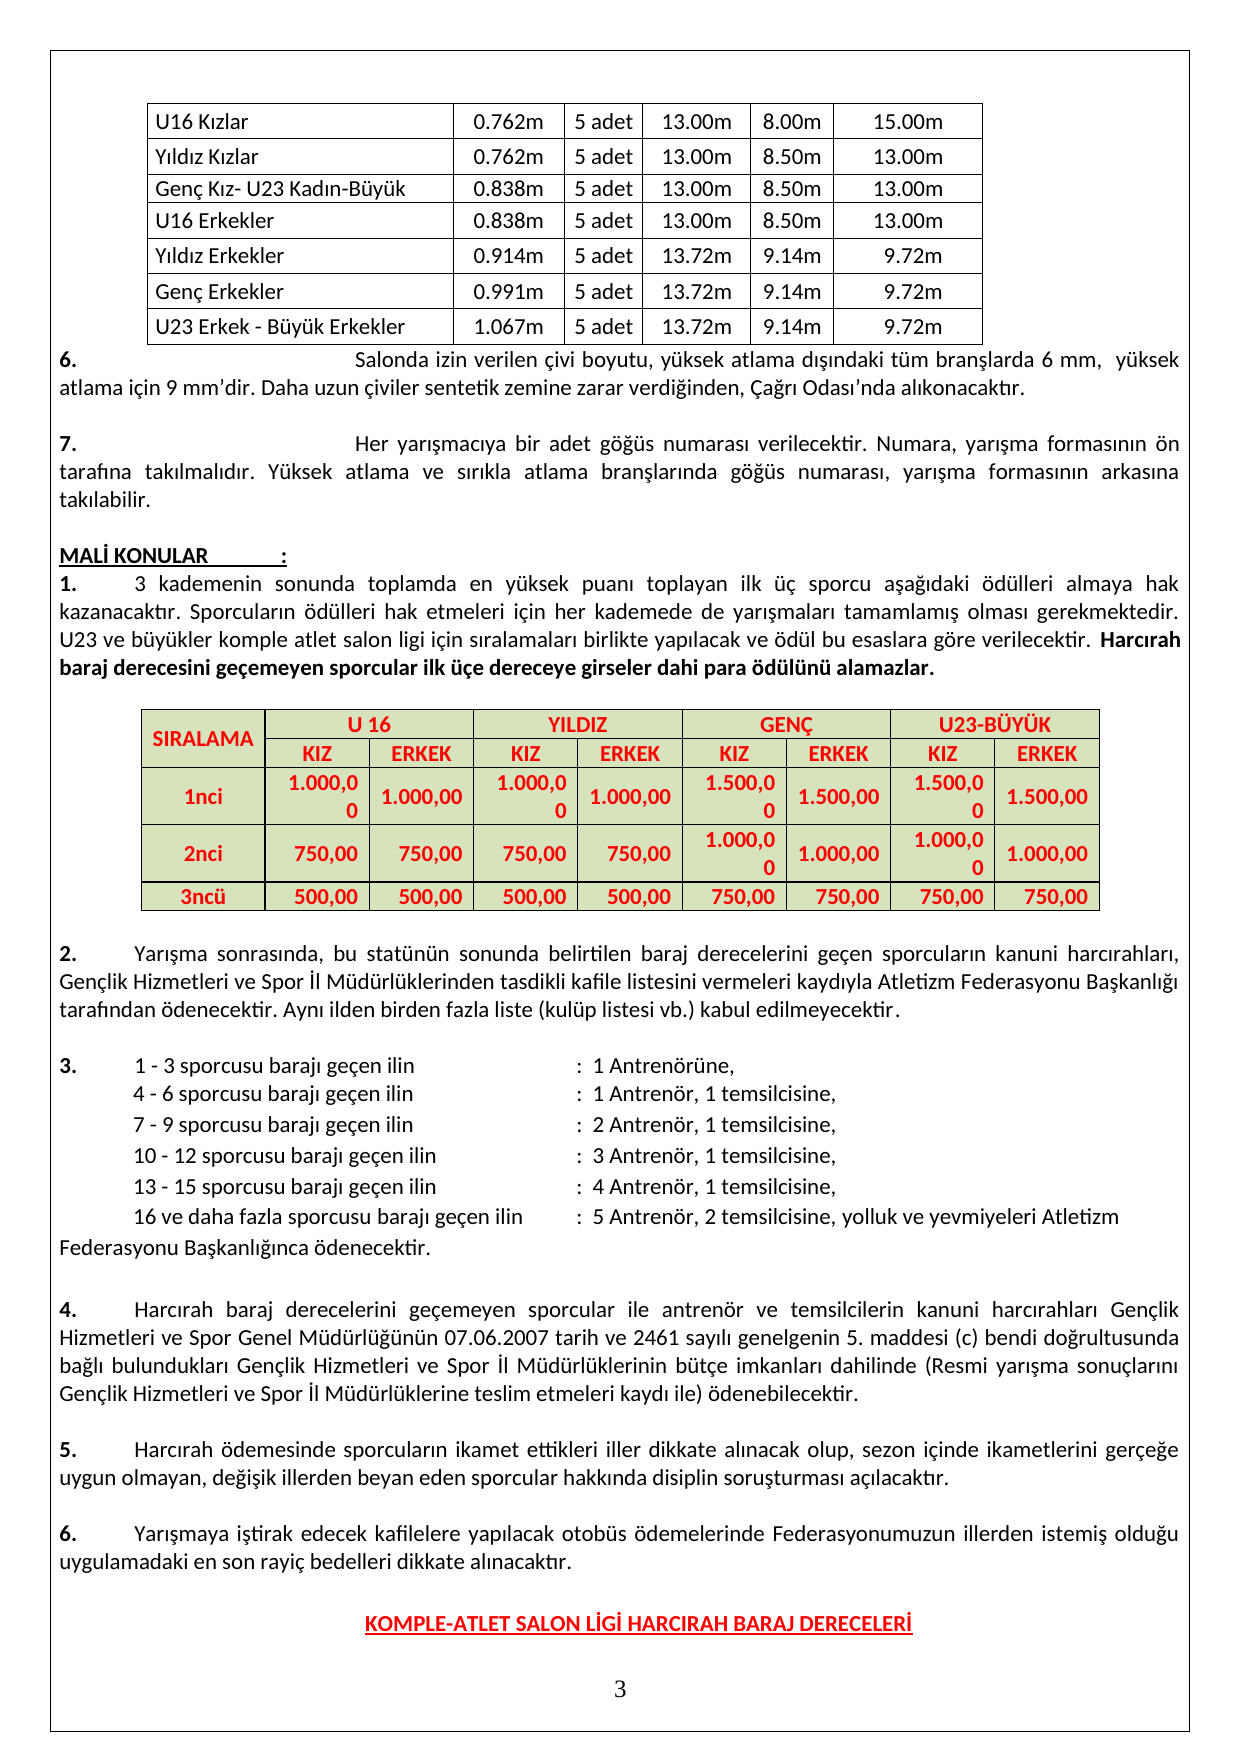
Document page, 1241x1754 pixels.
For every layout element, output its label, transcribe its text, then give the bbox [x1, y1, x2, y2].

list Her yarışmacıya bir adet göğüs numarası verilecektir. Numara, yarışma formasının ön tarafına takılmalıdır. Yüksek atlama ve sırıkla atlama branşlarında göğüs numarası, yarışma formasının arkasına takılabilir. [59, 429, 1181, 513]
table_cell 9.14m [751, 274, 833, 308]
table_cell 8.50m [751, 175, 833, 202]
table_header U23-BÜYÜK [891, 710, 1099, 738]
table_cell KIZ [891, 739, 994, 767]
table_cell 3ncü [142, 883, 264, 910]
list Salonda izin verilen çivi boyutu, yüksek atlama dışındaki tüm branşlarda 6 mm, yüksek atlama için 9 mm’dir. Daha uzun çiviler sentetik zemine zarar verdiğinden, Çağrı Odası’nda alıkonacaktır. [59, 345, 1181, 401]
table_cell 5 adet [565, 139, 642, 173]
table_cell 750,00 [995, 883, 1099, 910]
table_cell 5 adet [565, 309, 642, 344]
table_cell Yıldız Erkekler [148, 239, 453, 273]
list Yarışma sonrasında, bu statünün sonunda belirtilen baraj derecelerini geçen sporcuların kanuni harcırahları, Gençlik Hizmetleri ve Spor İl Müdürlüklerinden tasdikli kafile listesini vermeleri kaydıyla Atletizm Federasyonu Başkanlığı tarafından ödenecektir. Aynı ilden birden fazla liste (kulüp listesi vb.) kabul edilmeyecektir. [59, 939, 1181, 1023]
table_cell 9.72m [834, 274, 982, 308]
list Harcırah ödemesinde sporcuların ikamet ettikleri iller dikkate alınacak olup, sezon içinde ikametlerini gerçeğe uygun olmayan, değişik illerden beyan eden sporcular hakkında disiplin soruşturması açılacaktır. [59, 1435, 1181, 1491]
list Yarışmaya iştirak edecek kafilelere yapılacak otobüs ödemelerinde Federasyonumuzun illerden istemiş olduğu uygulamadaki en son rayiç bedelleri dikkate alınacaktır. [59, 1519, 1181, 1575]
list Harcırah baraj derecelerini geçemeyen sporcular ile antrenör ve temsilcilerin kanuni harcırahları Gençlik Hizmetleri ve Spor Genel Müdürlüğünün 07.06.2007 tarih ve 2461 sayılı genelgenin 5. maddesi (c) bendi doğrultusunda bağlı bulundukları Gençlik Hizmetleri ve Spor İl Müdürlüklerinin bütçe imkanları dahilinde (Resmi yarışma sonuçlarını Gençlik Hizmetleri ve Spor İl Müdürlüklerine teslim etmeleri kaydı ile) ödenebilecektir. [59, 1295, 1181, 1407]
table_cell U23 Erkek - Büyük Erkekler [148, 309, 453, 344]
table_cell 1nci [142, 768, 264, 824]
table_header YILDIZ [474, 710, 682, 738]
table_cell 9.72m [834, 309, 982, 344]
table_header U 16 [266, 710, 473, 738]
table_cell 500,00 [578, 883, 682, 910]
text 10 - 12 sporcusu barajı geçen ilin : 3 Antrenör, 1 temsilcisine, [59, 1141, 1181, 1169]
table_cell 750,00 [578, 825, 682, 881]
table_cell 8.00m [751, 104, 833, 138]
table_cell 5 adet [565, 274, 642, 308]
table_cell 1.000,00 [787, 825, 890, 881]
table_cell 1.000,00 [474, 768, 577, 824]
table_cell 13.00m [834, 203, 982, 237]
table_cell Yıldız Kızlar [148, 139, 453, 173]
table_cell 750,00 [266, 825, 369, 881]
table_cell ERKEK [578, 739, 682, 767]
table_cell ERKEK [787, 739, 890, 767]
table_cell 5 adet [565, 104, 642, 138]
list 1 - 3 sporcusu barajı geçen ilin : 1 Antrenörüne, [59, 1052, 1181, 1079]
table_cell 750,00 [787, 883, 890, 910]
table_cell 5 adet [565, 203, 642, 237]
table_cell Genç Erkekler [148, 274, 453, 308]
table_cell 1.000,00 [683, 825, 786, 881]
table_cell Genç Kız- U23 Kadın-Büyük Kadın [148, 175, 453, 202]
table_cell 8.50m [751, 203, 833, 237]
text 13 - 15 sporcusu barajı geçen ilin : 4 Antrenör, 1 temsilcisine, [59, 1172, 1181, 1200]
table_cell 1.000,00 [995, 825, 1099, 881]
table_cell 0.838m [454, 175, 564, 202]
table_cell 13.72m [643, 274, 750, 308]
table_cell 5 adet [565, 239, 642, 273]
table_cell ERKEK [995, 739, 1099, 767]
text 4 - 6 sporcusu barajı geçen ilin : 1 Antrenör, 1 temsilcisine, [59, 1079, 1181, 1108]
table_header SIRALAMA [142, 710, 264, 767]
table_cell 9.14m [751, 309, 833, 344]
table_cell 5 adet [565, 175, 642, 202]
table_cell 2nci [142, 825, 264, 881]
table_cell 1.000,00 [578, 768, 682, 824]
table_cell 13.72m [643, 309, 750, 344]
table_cell ERKEK [370, 739, 473, 767]
table_cell 750,00 [474, 825, 577, 881]
table_cell 750,00 [683, 883, 786, 910]
table_cell 750,00 [370, 825, 473, 881]
table_cell 13.00m [834, 175, 982, 202]
table_header GENÇ [683, 710, 890, 738]
table_cell 0.914m [454, 239, 564, 273]
table_cell 0.762m [454, 104, 564, 138]
table_cell 1.000,00 [891, 825, 994, 881]
text 7 - 9 sporcusu barajı geçen ilin : 2 Antrenör, 1 temsilcisine, [59, 1110, 1181, 1138]
table_cell 8.50m [751, 139, 833, 173]
text 16 ve daha fazla sporcusu barajı geçen ilin : 5 Antrenör, 2 temsilcisine, yolluk ve yevmiyeleri Atletizm Federasyonu Başkanlığınca ödenecektir. [59, 1202, 1181, 1261]
table_cell KIZ [474, 739, 577, 767]
table_cell 13.00m [643, 175, 750, 202]
table_cell 13.00m [643, 203, 750, 237]
table_cell 9.72m [834, 239, 982, 273]
list 3 kademenin sonunda toplamda en yüksek puanı toplayan ilk üç sporcu aşağıdaki ödülleri almaya hak kazanacaktır. Sporcuların ödülleri hak etmeleri için her kademede de yarışmaları tamamlamış olması gerekmektedir. U23 ve büyükler komple atlet salon ligi için sıralamaları birlikte yapılacak ve ödül bu esaslara göre verilecektir. Harcırah baraj derecesini geçemeyen sporcular ilk üçe dereceye girseler dahi para ödülünü alamazlar. [59, 569, 1181, 681]
table_cell 1.000,00 [266, 768, 369, 824]
table_cell 1.500,00 [787, 768, 890, 824]
table_cell 9.14m [751, 239, 833, 273]
table_cell 0.991m [454, 274, 564, 308]
table_cell 13.72m [643, 239, 750, 273]
subtitle KOMPLE-ATLET SALON LİGİ HARCIRAH BARAJ DERECELERİ [59, 1609, 1181, 1637]
table_cell 500,00 [370, 883, 473, 910]
table_cell 1.000,00 [370, 768, 473, 824]
table_cell 1.500,00 [891, 768, 994, 824]
table_cell 1.067m [454, 309, 564, 344]
table_cell 1.500,00 [995, 768, 1099, 824]
table_cell 0.762m [454, 139, 564, 173]
table_cell 500,00 [474, 883, 577, 910]
table_cell 750,00 [891, 883, 994, 910]
table_cell 1.500,00 [683, 768, 786, 824]
table_cell 500,00 [266, 883, 369, 910]
table_cell KIZ [683, 739, 786, 767]
subtitle MALİ KONULAR : [59, 541, 1181, 569]
table_cell KIZ [266, 739, 369, 767]
table_cell U16 Kızlar [148, 104, 453, 138]
table_cell 13.00m [834, 139, 982, 173]
table_cell 15.00m [834, 104, 982, 138]
table_cell 13.00m [643, 139, 750, 173]
table_cell 0.838m [454, 203, 564, 237]
table_cell U16 Erkekler [148, 203, 453, 237]
table_cell 13.00m [643, 104, 750, 138]
